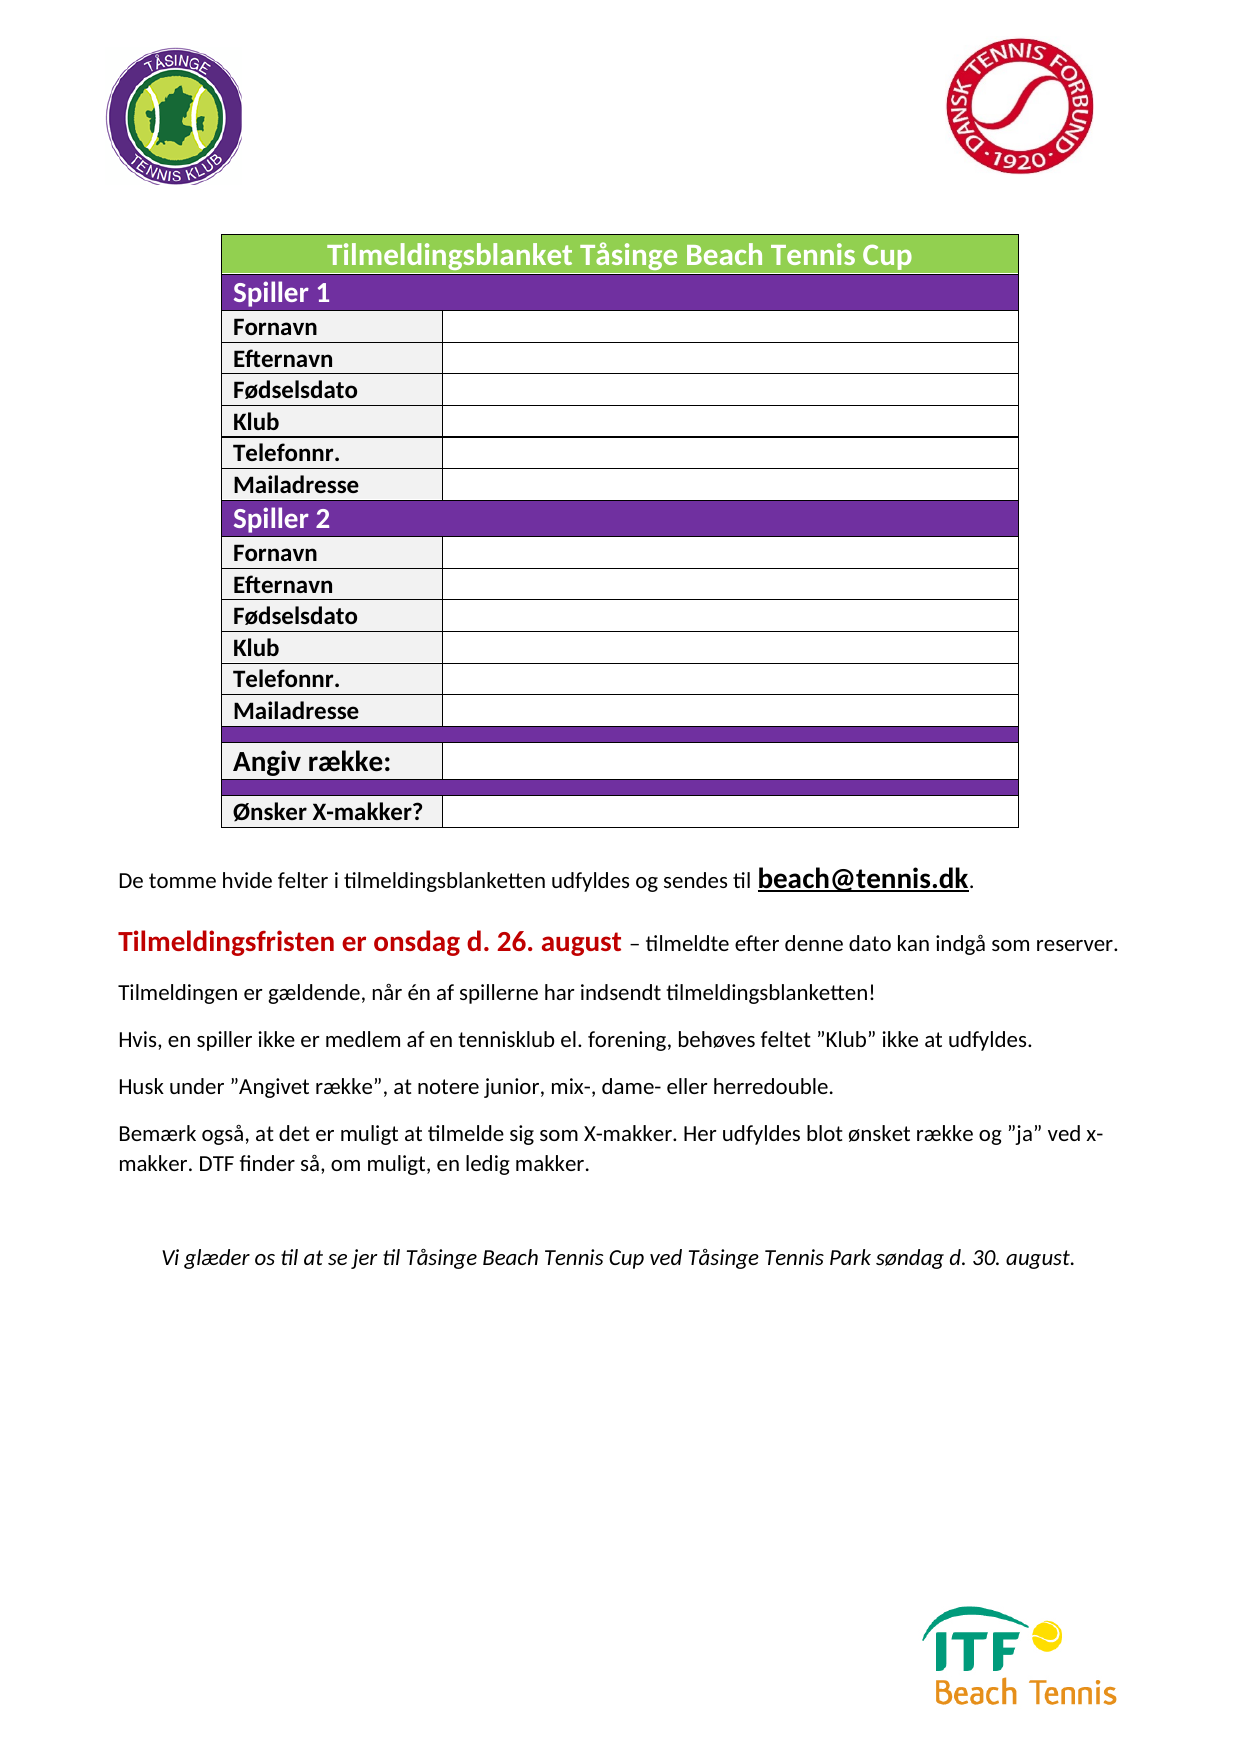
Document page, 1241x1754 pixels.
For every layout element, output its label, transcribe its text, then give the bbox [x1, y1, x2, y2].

text Hvis, en spiller ikke er medlem af en tennisklub el. forening, behøves feltet ”Klub” ikke at udfyldes. [118, 1025, 1122, 1053]
text Tilmeldingen er gældende, når én af spillerne har indsendt tilmeldingsblanketten! [118, 978, 1122, 1007]
table_cell Fornavn [222, 311, 442, 342]
table_cell Telefonnr. [222, 664, 442, 694]
picture [104, 47, 242, 185]
table_cell Efternavn [222, 343, 442, 373]
table_cell [222, 780, 1018, 795]
text Bemærk også, at det er muligt at tilmelde sig som X-makker. Her udfyldes blot ønsket række og ”ja” ved x-makker. DTF finder så, om muligt, en ledig makker. [118, 1119, 1122, 1177]
table_cell [443, 406, 1018, 436]
table_cell [443, 343, 1018, 373]
table_cell [443, 438, 1018, 468]
table_cell Telefonnr. [222, 438, 442, 468]
table_cell [222, 727, 1018, 742]
table_cell Klub [222, 632, 442, 662]
table_cell [443, 664, 1018, 694]
table_cell [443, 311, 1018, 342]
table_cell Mailadresse [222, 469, 442, 499]
table_cell Efternavn [222, 569, 442, 599]
table_cell [443, 796, 1018, 827]
table_header Tilmeldingsblanket Tåsinge Beach Tennis Cup [222, 235, 1018, 273]
table_cell [443, 374, 1018, 405]
text Husk under ”Angivet række”, at notere junior, mix-, dame- eller herredouble. [118, 1072, 1122, 1100]
table_cell Fødselsdato [222, 374, 442, 405]
text Tilmeldingsfristen er onsdag d. 26. august – tilmeldte efter denne dato kan indgå som reserver. [118, 923, 1122, 959]
table_cell [443, 469, 1018, 499]
table_cell Fødselsdato [222, 600, 442, 631]
table_cell [443, 695, 1018, 726]
table_cell Fornavn [222, 537, 442, 568]
text Vi glæder os til at se jer til Tåsinge Beach Tennis Cup ved Tåsinge Tennis Park søndag d. 30. august. [118, 1243, 1122, 1271]
table_cell [443, 537, 1018, 568]
table_cell Angiv række: [222, 743, 442, 779]
table_cell Ønsker X-makker? [222, 796, 442, 827]
table_cell Spiller 2 [222, 501, 1018, 536]
table_cell [443, 600, 1018, 631]
table_cell [443, 743, 1018, 779]
table_cell [443, 569, 1018, 599]
table_cell Spiller 1 [222, 275, 1018, 310]
table_cell Klub [222, 406, 442, 436]
table_cell [443, 632, 1018, 662]
table_cell Mailadresse [222, 695, 442, 726]
picture [943, 36, 1094, 173]
picture [901, 1589, 1142, 1724]
text De tomme hvide felter i tilmeldingsblanketten udfyldes og sendes til beach@tennis.dk. [118, 860, 1122, 896]
